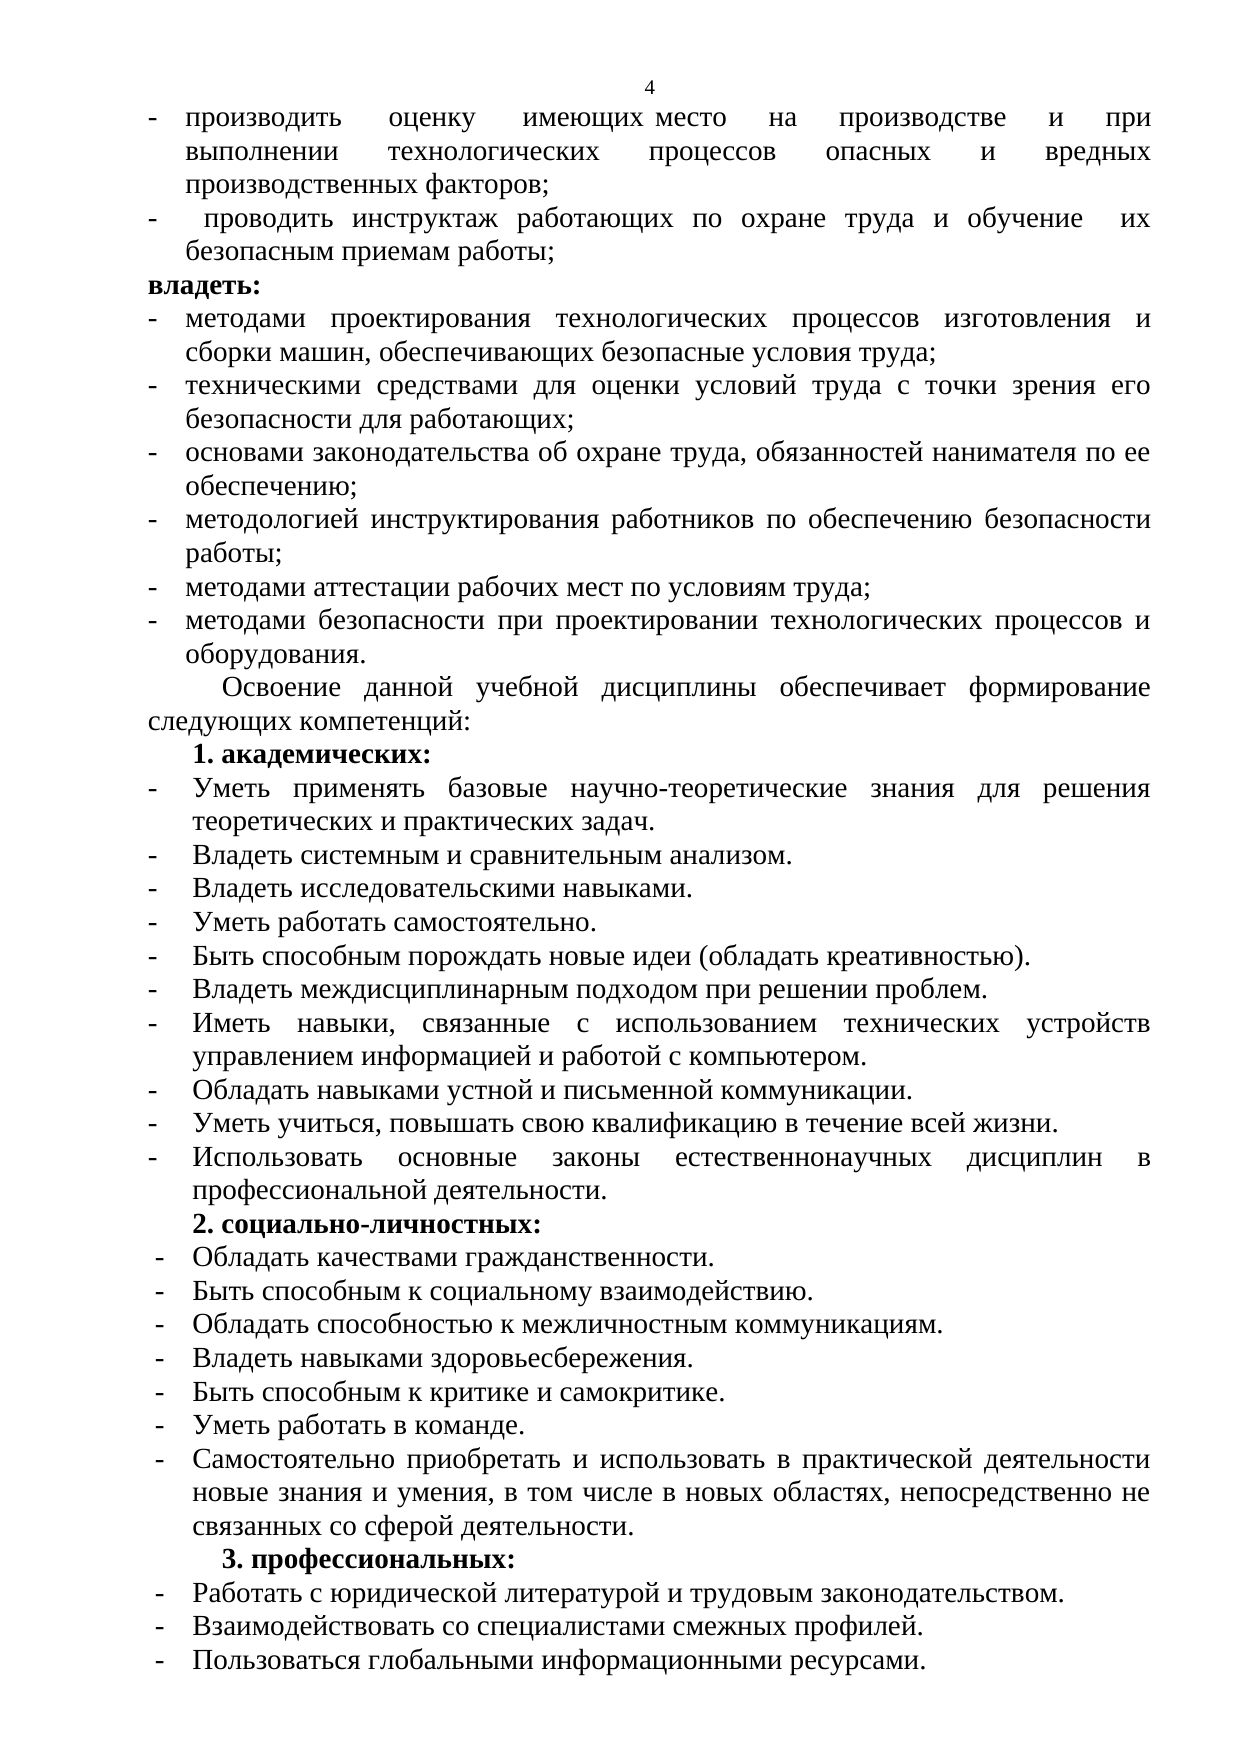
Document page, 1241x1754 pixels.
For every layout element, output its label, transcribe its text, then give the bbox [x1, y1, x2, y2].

list Быть способным к критике и самокритике. [154, 1374, 1152, 1407]
list Использовать основные законы естественнонаучных дисциплин в профессиональной деятельности. [148, 1139, 1152, 1206]
list основами законодательства об охране труда, обязанностей нанимателя по ее обеспечению; [148, 434, 1152, 502]
list Владеть системным и сравнительным анализом. [148, 837, 1152, 871]
list Обладать качествами гражданственности. [154, 1239, 1152, 1273]
list Обладать способностью к межличностным коммуникациям. [154, 1307, 1152, 1340]
list Самостоятельно приобретать и использовать в практической деятельности новые знания и умения, в том числе в новых областях, непосредственно не связанных со сферой деятельности. [154, 1441, 1152, 1541]
list Уметь учиться, повышать свою квалификацию в течение всей жизни. [148, 1105, 1152, 1139]
list Владеть навыками здоровьесбережения. [154, 1340, 1152, 1374]
list производить оценку имеющих место на производстве и при выполнении технологических процессов опасных и вредных производственных факторов; [148, 99, 1152, 200]
text Освоение данной учебной дисциплины обеспечивает формирование следующих компетенций: [148, 669, 1152, 736]
list Обладать навыками устной и письменной коммуникации. [148, 1072, 1152, 1105]
text 3. профессиональных: [148, 1541, 1152, 1575]
list Взаимодействовать со специалистами смежных профилей. [154, 1608, 1152, 1642]
list техническими средствами для оценки условий труда с точки зрения его безопасности для работающих; [148, 367, 1152, 434]
list методологией инструктирования работников по обеспечению безопасности работы; [148, 502, 1152, 569]
list методами безопасности при проектировании технологических процессов и оборудования. [148, 602, 1152, 669]
list Владеть междисциплинарным подходом при решении проблем. [148, 971, 1152, 1005]
list Уметь работать самостоятельно. [148, 904, 1152, 938]
list методами проектирования технологических процессов изготовления и сборки машин, обеспечивающих безопасные условия труда; [148, 300, 1152, 367]
list Владеть исследовательскими навыками. [148, 871, 1152, 904]
list Иметь навыки, связанные с использованием технических устройств управлением информацией и работой с компьютером. [148, 1005, 1152, 1072]
list Быть способным к социальному взаимодействию. [154, 1273, 1152, 1307]
list Уметь работать в команде. [154, 1407, 1152, 1441]
list Уметь применять базовые научно-теоретические знания для решения теоретических и практических задач. [148, 770, 1152, 837]
list проводить инструктаж работающих по охране труда и обучение их безопасным приемам работы; [148, 200, 1152, 267]
list методами аттестации рабочих мест по условиям труда; [148, 569, 1152, 602]
list Работать с юридической литературой и трудовым законодательством. [154, 1575, 1152, 1608]
text 2. социально-личностных: [148, 1206, 1152, 1239]
text владеть: [148, 267, 1152, 300]
list Быть способным порождать новые идеи (обладать креативностью). [148, 938, 1152, 971]
list Пользоваться глобальными информационными ресурсами. [154, 1642, 1152, 1676]
text 1. академических: [148, 736, 1152, 770]
